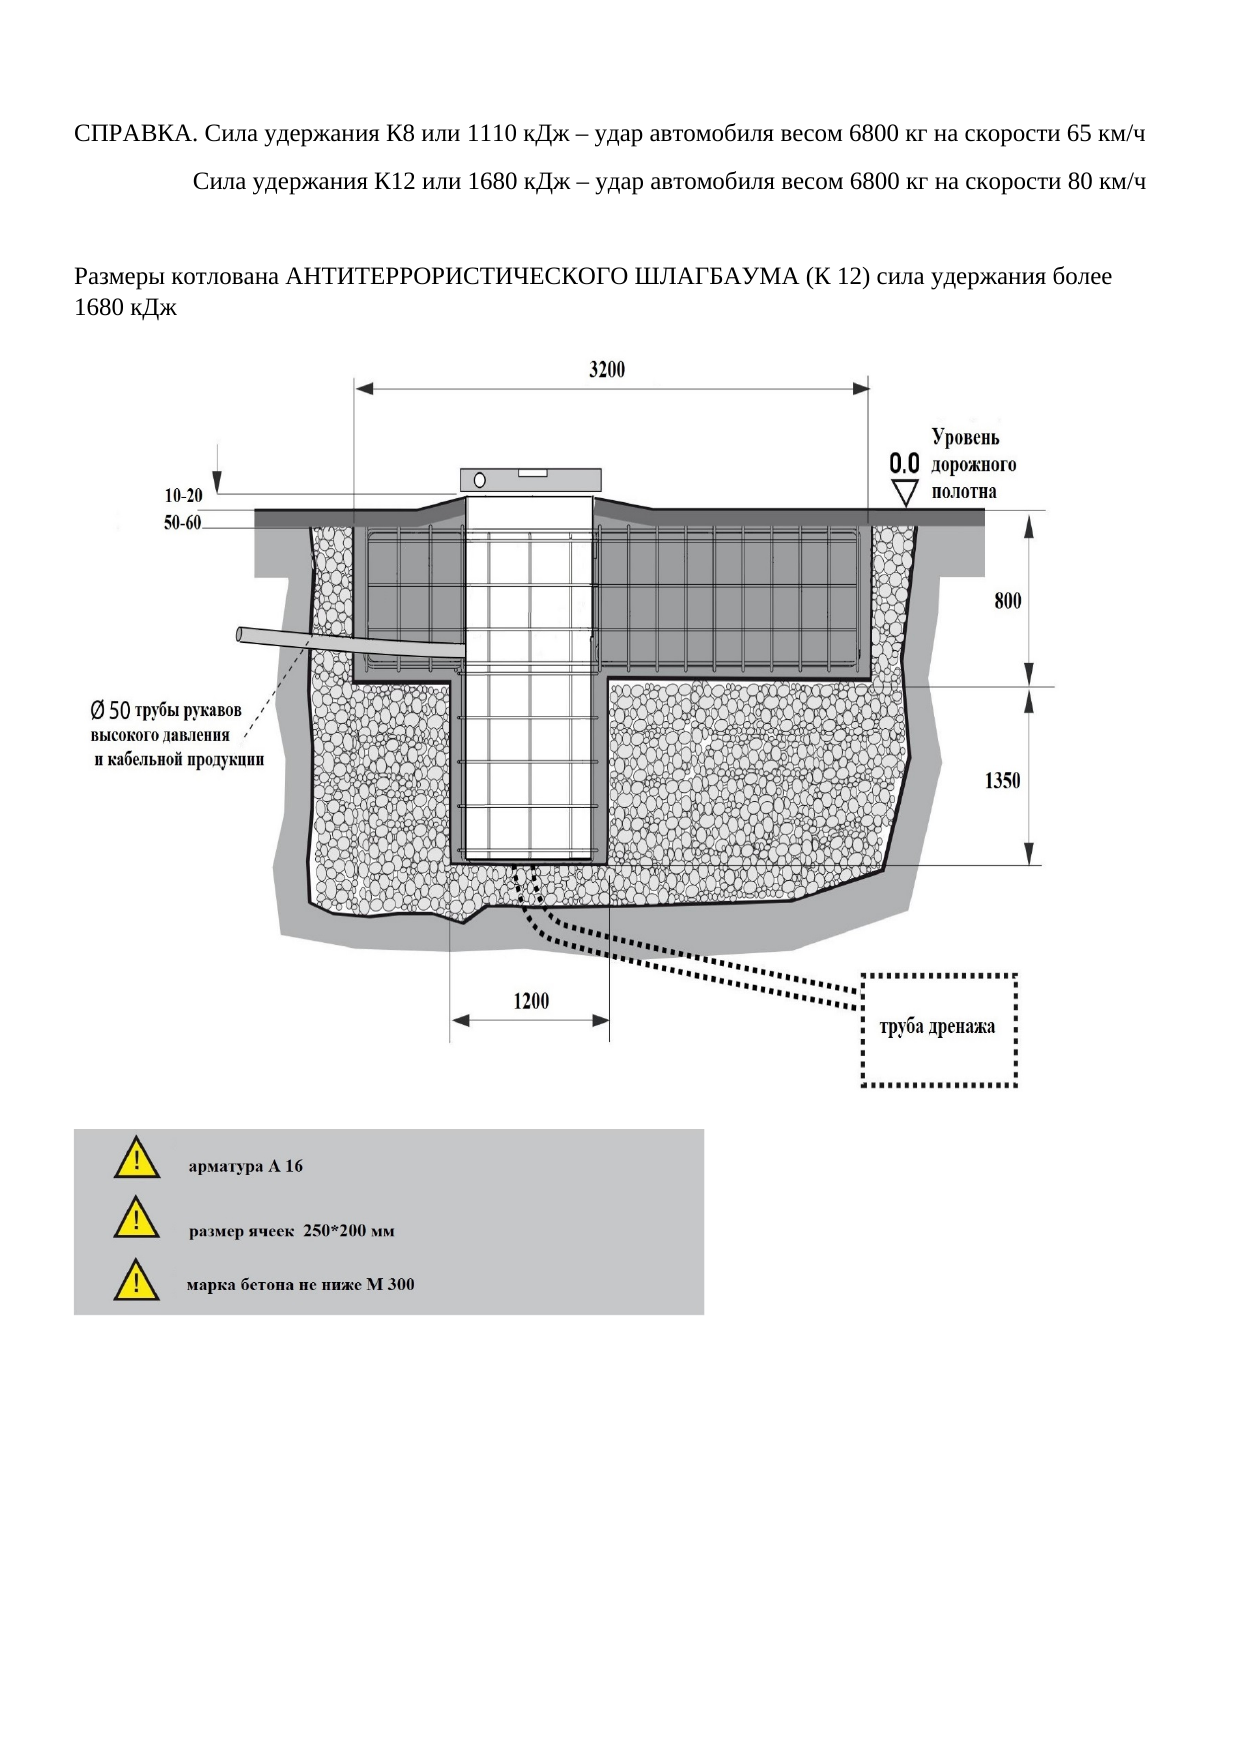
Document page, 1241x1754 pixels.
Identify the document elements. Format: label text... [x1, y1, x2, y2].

picture [73, 1129, 705, 1316]
text СПРАВКА. Сила удержания К8 или 1110 кДж – удар автомобиля весом 6800 кг на скорости 65 км/ч [74, 118, 1152, 147]
text Сила удержания К12 или 1680 кДж – удар автомобиля весом 6800 кг на скорости 80 км/ч [74, 166, 1152, 194]
text Размеры котлована АНТИТЕРРОРИСТИЧЕСКОГО ШЛАГБАУМА (К 12) сила удержания более 1680 кДж [74, 261, 1152, 321]
picture [73, 340, 1067, 1111]
